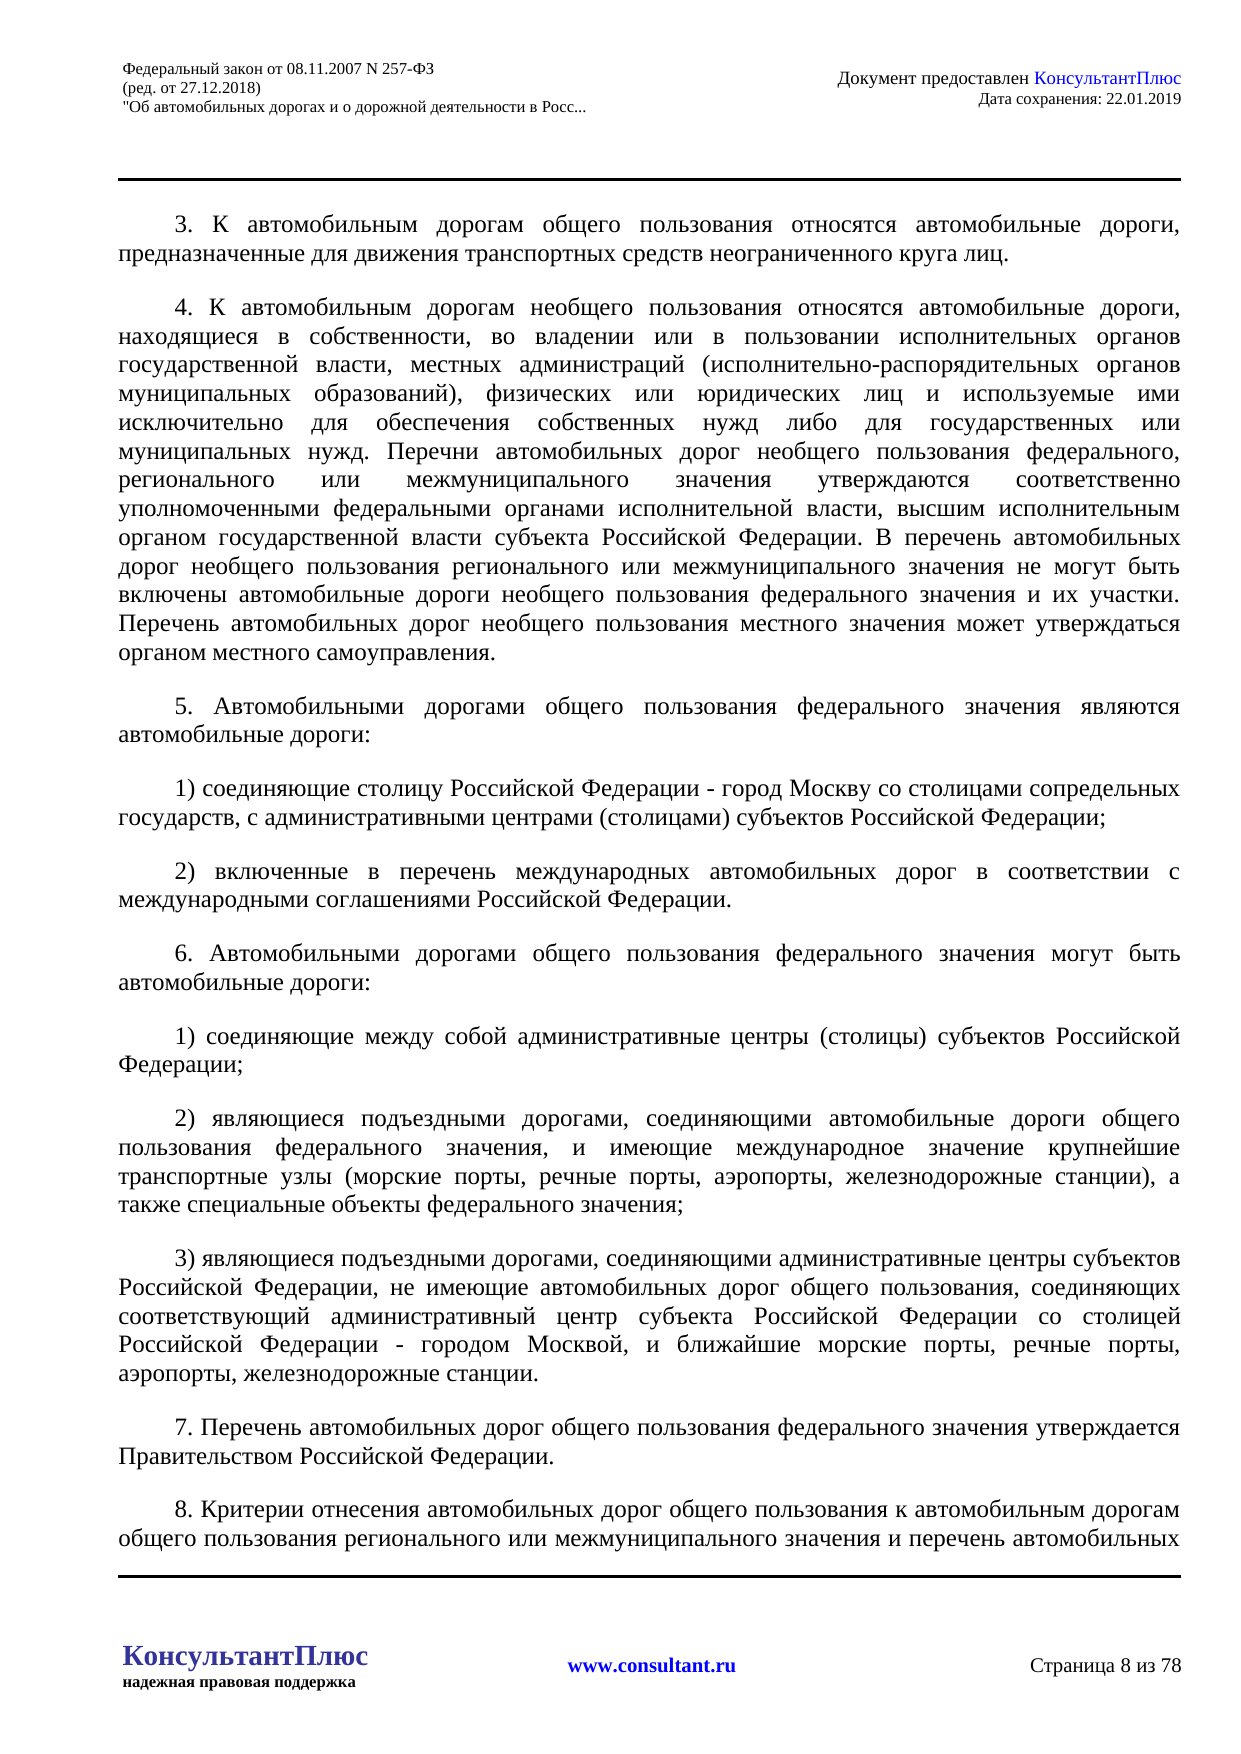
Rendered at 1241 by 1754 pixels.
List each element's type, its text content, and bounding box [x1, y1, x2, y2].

text 2) являющиеся подъездными дорогами, соединяющими автомобильные дороги общего пользования федерального значения, и имеющие международное значение крупнейшие транспортные узлы (морские порты, речные порты, аэропорты, железнодорожные станции), а также специальные объекты федерального значения; [118, 1103, 1181, 1218]
text 4. К автомобильным дорогам необщего пользования относятся автомобильные дороги, находящиеся в собственности, во владении или в пользовании исполнительных органов государственной власти, местных администраций (исполнительно-распорядительных органов муниципальных образований), физических или юридических лиц и используемые ими исключительно для обеспечения собственных нужд либо для государственных или муниципальных нужд. Перечни автомобильных дорог необщего пользования федерального, регионального или межмуниципального значения утверждаются соответственно уполномоченными федеральными органами исполнительной власти, высшим исполнительным органом государственной власти субъекта Российской Федерации. В перечень автомобильных дорог необщего пользования регионального или межмуниципального значения не могут быть включены автомобильные дороги необщего пользования федерального значения и их участки. Перечень автомобильных дорог необщего пользования местного значения может утверждаться органом местного самоуправления. [118, 292, 1181, 666]
text 1) соединяющие столицу Российской Федерации - город Москву со столицами сопредельных государств, с административными центрами (столицами) субъектов Российской Федерации; [118, 773, 1181, 831]
text 1) соединяющие между собой административные центры (столицы) субъектов Российской Федерации; [118, 1021, 1181, 1078]
text 5. Автомобильными дорогами общего пользования федерального значения являются автомобильные дороги: [118, 691, 1181, 748]
text 6. Автомобильными дорогами общего пользования федерального значения могут быть автомобильные дороги: [118, 938, 1181, 996]
text 3) являющиеся подъездными дорогами, соединяющими административные центры субъектов Российской Федерации, не имеющие автомобильных дорог общего пользования, соединяющих соответствующий административный центр субъекта Российской Федерации со столицей Российской Федерации - городом Москвой, и ближайшие морские порты, речные порты, аэропорты, железнодорожные станции. [118, 1243, 1181, 1387]
text 2) включенные в перечень международных автомобильных дорог в соответствии с международными соглашениями Российской Федерации. [118, 856, 1181, 913]
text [118, 1494, 1181, 1552]
text 7. Перечень автомобильных дорог общего пользования федерального значения утверждается Правительством Российской Федерации. [118, 1412, 1181, 1469]
text 3. К автомобильным дорогам общего пользования относятся автомобильные дороги, предназначенные для движения транспортных средств неограниченного круга лиц. [118, 209, 1181, 267]
